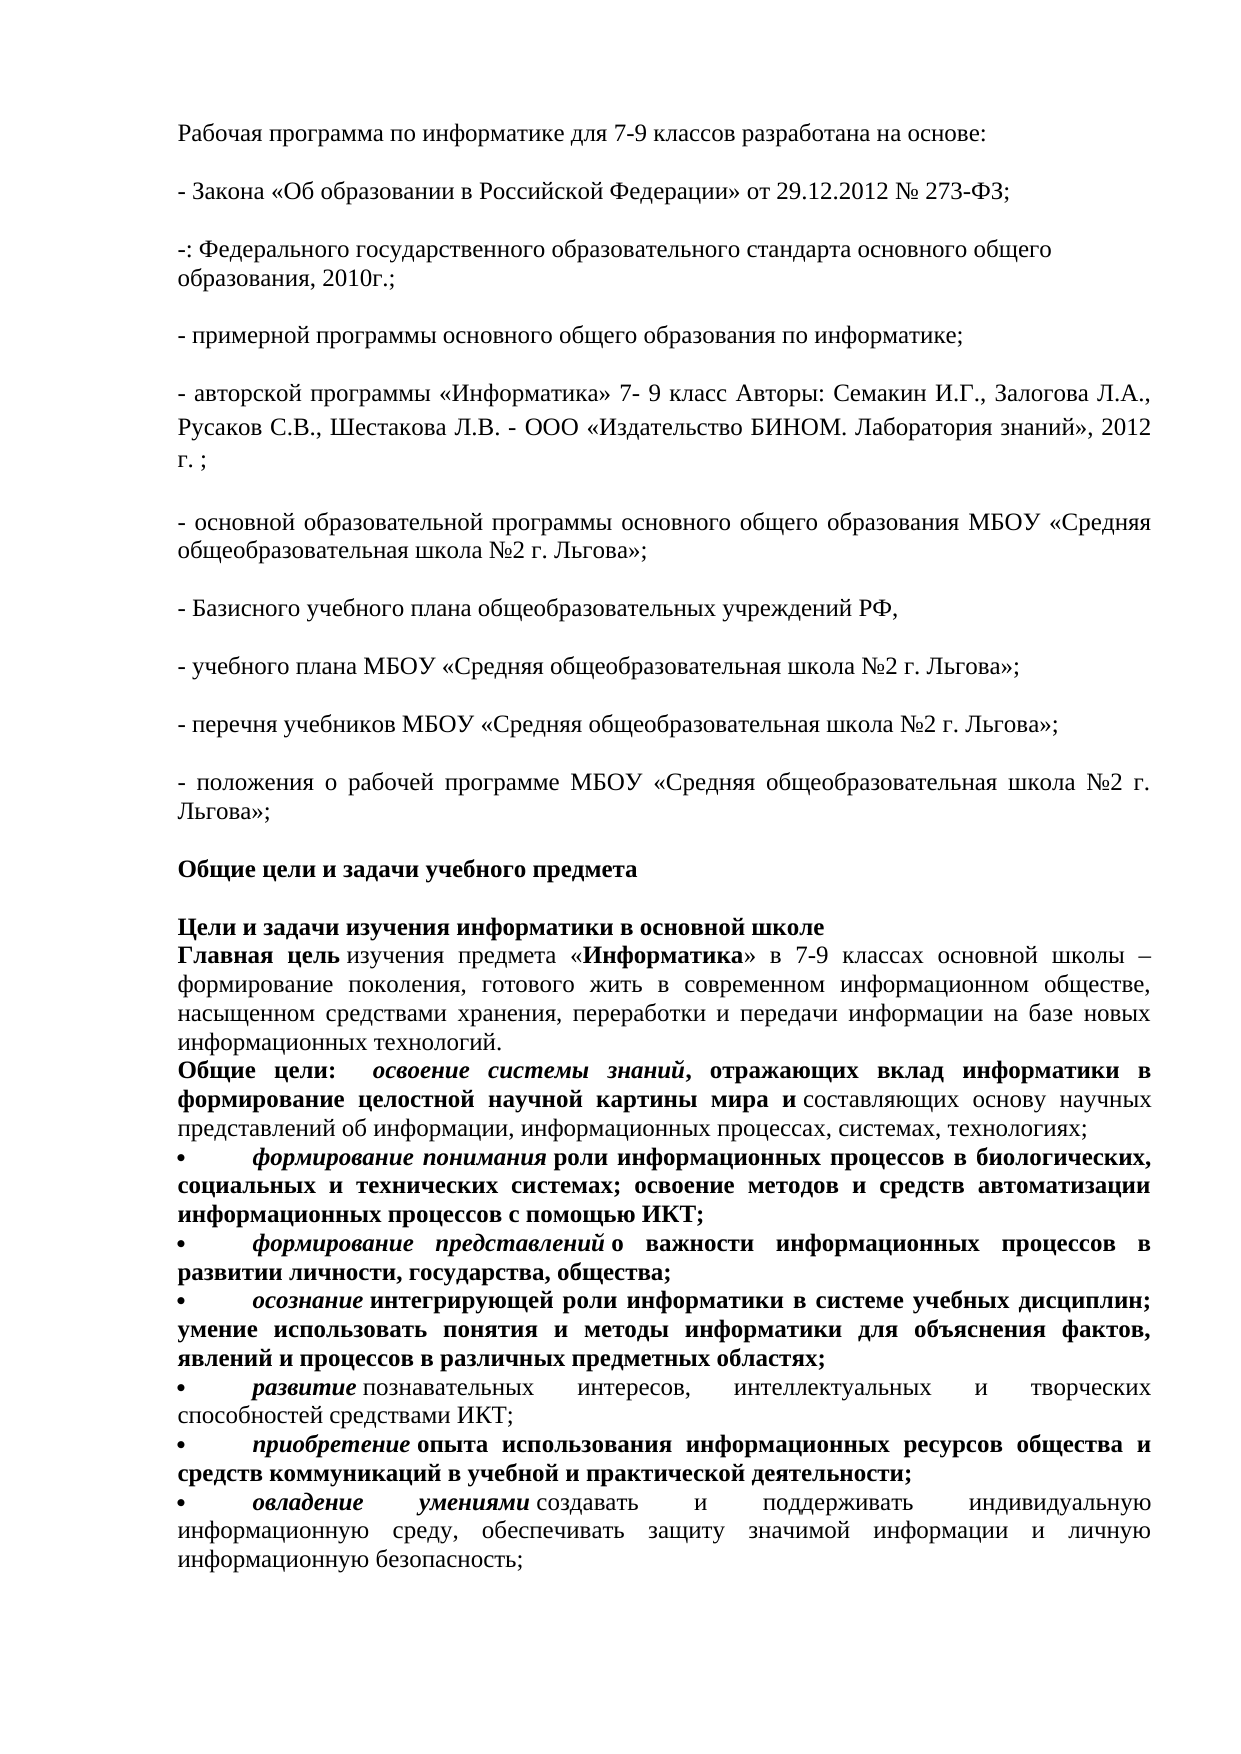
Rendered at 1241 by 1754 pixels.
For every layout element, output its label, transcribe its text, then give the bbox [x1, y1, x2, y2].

list приобретение опыта использования информационных ресурсов общества и средств коммуникаций в учебной и практической деятельности; [177, 1429, 1152, 1487]
text - перечня учебников МБОУ «Средняя общеобразовательная школа №2 г. Льгова»; [177, 709, 1152, 738]
list осознание интегрирующей роли информатики в системе учебных дисциплин; умение использовать понятия и методы информатики для объяснения фактов, явлений и процессов в различных предметных областях; [177, 1286, 1152, 1372]
text - примерной программы основного общего образования по информатике; [177, 321, 1152, 349]
text - учебного плана МБОУ «Средняя общеобразовательная школа №2 г. Льгова»; [177, 651, 1152, 680]
text - положения о рабочей программе МБОУ «Средняя общеобразовательная школа №2 г. Льгова»; [177, 767, 1152, 825]
text - Базисного учебного плана общеобразовательных учреждений РФ, [177, 593, 1152, 622]
text Рабочая программа по информатике для 7-9 классов разработана на основе: [177, 118, 1152, 147]
list развитие познавательных интересов, интеллектуальных и творческих способностей средствами ИКТ; [177, 1372, 1152, 1429]
list овладение умениями создавать и поддерживать индивидуальную информационную среду, обеспечивать защиту значимой информации и личную информационную безопасность; [177, 1487, 1152, 1573]
text - авторской программы «Информатика» 7- 9 класс Авторы: Семакин И.Г., Залогова Л.А., Русаков С.В., Шестакова Л.В. - ООО «Издательство БИНОМ. Лаборатория знаний», . ; [177, 378, 1152, 473]
text - основной образовательной программы основного общего образования МБОУ «Средняя общеобразовательная школа №2 г. Льгова»; [177, 507, 1152, 564]
text -: Федерального государственного образовательного стандарта основного общего образования, 2010г.; [177, 234, 1152, 291]
list формирование понимания роли информационных процессов в биологических, социальных и технических системах; освоение методов и средств автоматизации информационных процессов с помощью ИКТ; [177, 1142, 1152, 1228]
text Главная цель изучения предмета «Информатика» в 7-9 классах основной школы – формирование поколения, готового жить в современном информационном обществе, насыщенном средствами хранения, переработки и передачи информации на базе новых информационных технологий. [177, 941, 1152, 1056]
text Цели и задачи изучения информатики в основной школе [177, 912, 1152, 941]
text Общие цели: освоение системы знаний, отражающих вклад информатики в формирование целостной научной картины мира и составляющих основу научных представлений об информации, информационных процессах, системах, технологиях; [177, 1056, 1152, 1142]
text - Закона «Об образовании в Российской Федерации» от 29.12.2012 № 273-ФЗ; [177, 176, 1152, 205]
text Общие цели и задачи учебного предмета [177, 854, 1152, 883]
list формирование представлений о важности информационных процессов в развитии личности, государства, общества; [177, 1228, 1152, 1286]
